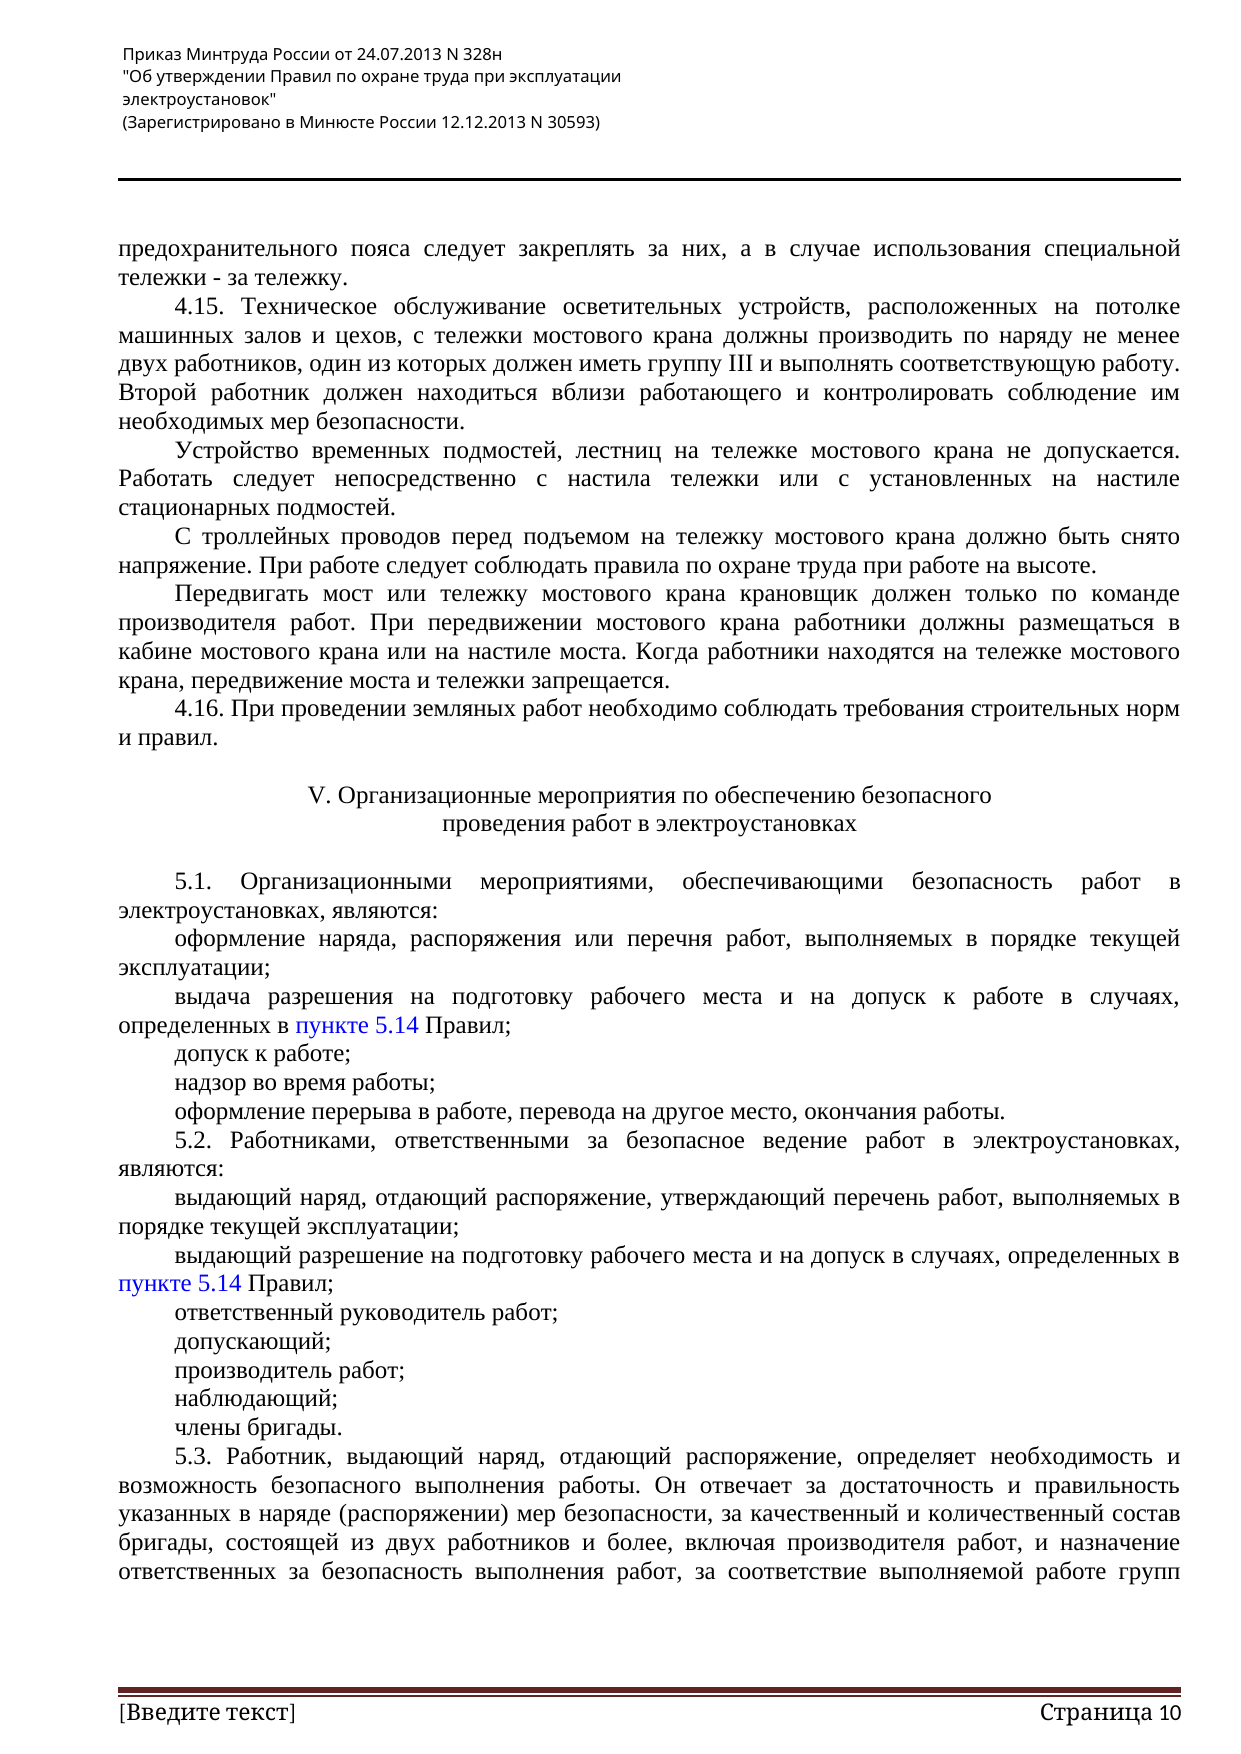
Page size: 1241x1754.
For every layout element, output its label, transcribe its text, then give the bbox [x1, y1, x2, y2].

text V. Организационные мероприятия по обеспечению безопасного [118, 780, 1181, 808]
text производитель работ; [118, 1355, 1181, 1383]
text выдающий разрешение на подготовку рабочего места и на допуск в случаях, определенных в пункте 5.14 Правил; [118, 1240, 1181, 1297]
text оформление наряда, распоряжения или перечня работ, выполняемых в порядке текущей эксплуатации; [118, 923, 1181, 981]
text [118, 233, 1181, 291]
text выдающий наряд, отдающий распоряжение, утверждающий перечень работ, выполняемых в порядке текущей эксплуатации; [118, 1182, 1181, 1240]
text Передвигать мост или тележку мостового крана крановщик должен только по команде производителя работ. При передвижении мостового крана работники должны размещаться в кабине мостового крана или на настиле моста. Когда работники находятся на тележке мостового крана, передвижение моста и тележки запрещается. [118, 578, 1181, 693]
text Устройство временных подмостей, лестниц на тележке мостового крана не допускается. Работать следует непосредственно с настила тележки или с установленных на настиле стационарных подмостей. [118, 435, 1181, 521]
text допускающий; [118, 1326, 1181, 1355]
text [118, 1441, 1181, 1585]
text 5.2. Работниками, ответственными за безопасное ведение работ в электроустановках, являются: [118, 1125, 1181, 1182]
text проведения работ в электроустановках [118, 808, 1181, 837]
text 4.15. Техническое обслуживание осветительных устройств, расположенных на потолке машинных залов и цехов, с тележки мостового крана должны производить по наряду не менее двух работников, один из которых должен иметь группу III и выполнять соответствующую работу. Второй работник должен находиться вблизи работающего и контролировать соблюдение им необходимых мер безопасности. [118, 291, 1181, 435]
text С троллейных проводов перед подъемом на тележку мостового крана должно быть снято напряжение. При работе следует соблюдать правила по охране труда при работе на высоте. [118, 521, 1181, 578]
text 5.1. Организационными мероприятиями, обеспечивающими безопасность работ в электроустановках, являются: [118, 866, 1181, 923]
text ответственный руководитель работ; [118, 1297, 1181, 1326]
text оформление перерыва в работе, перевода на другое место, окончания работы. [118, 1096, 1181, 1125]
text члены бригады. [118, 1412, 1181, 1441]
text надзор во время работы; [118, 1067, 1181, 1096]
text допуск к работе; [118, 1038, 1181, 1067]
text выдача разрешения на подготовку рабочего места и на допуск к работе в случаях, определенных в пункте 5.14 Правил; [118, 981, 1181, 1038]
text 4.16. При проведении земляных работ необходимо соблюдать требования строительных норм и правил. [118, 693, 1181, 751]
text наблюдающий; [118, 1383, 1181, 1412]
